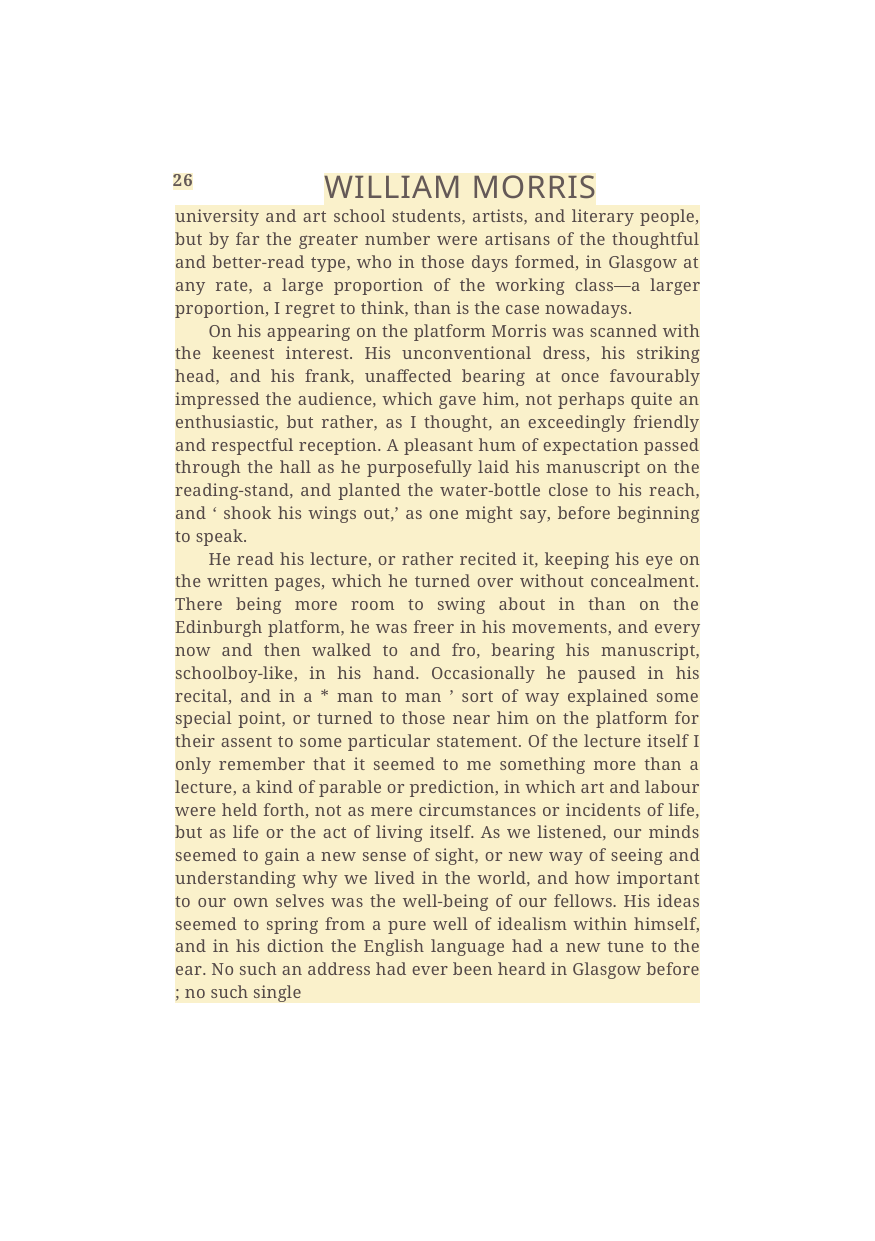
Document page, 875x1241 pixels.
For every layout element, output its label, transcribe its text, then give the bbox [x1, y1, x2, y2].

text university and art school students, artists, and literary people, but by far the greater number were artisans of the thoughtful and better-read type, who in those days formed, in Glasgow at any rate, a large proportion of the working class—a larger proportion, I regret to think, than is the case nowadays. [175, 205, 700, 319]
text 26 [173, 173, 193, 190]
text He read his lecture, or rather recited it, keeping his eye on the written pages, which he turned over without concealment. There being more room to swing about in than on the Edinburgh platform, he was freer in his movements, and every now and then walked to and fro, bearing his manuscript, schoolboy-like, in his hand. Occasionally he paused in his recital, and in a * man to man ’ sort of way explained some special point, or turned to those near him on the platform for their assent to some particular statement. Of the lecture itself I only remember that it seemed to me something more than a lecture, a kind of parable or prediction, in which art and labour were held forth, not as mere circumstances or incidents of life, but as life or the act of living itself. As we listened, our minds seemed to gain a new sense of sight, or new way of seeing and understanding why we lived in the world, and how important to our own selves was the well-being of our fellows. His ideas seemed to spring from a pure well of idealism within himself, and in his diction the English language had a new tune to the ear. No such an address had ever been heard in Glasgow before ; no such single [175, 547, 700, 1003]
text On his appearing on the platform Morris was scanned with the keenest interest. His unconventional dress, his striking head, and his frank, unaffected bearing at once favourably impressed the audience, which gave him, not perhaps quite an enthusiastic, but rather, as I thought, an exceedingly friendly and respectful reception. A pleasant hum of expectation passed through the hall as he purposefully laid his manuscript on the reading-stand, and planted the water-bottle close to his reach, and ‘ shook his wings out,’ as one might say, before beginning to speak. [175, 319, 700, 547]
text WILLIAM MORRIS [324, 173, 596, 205]
